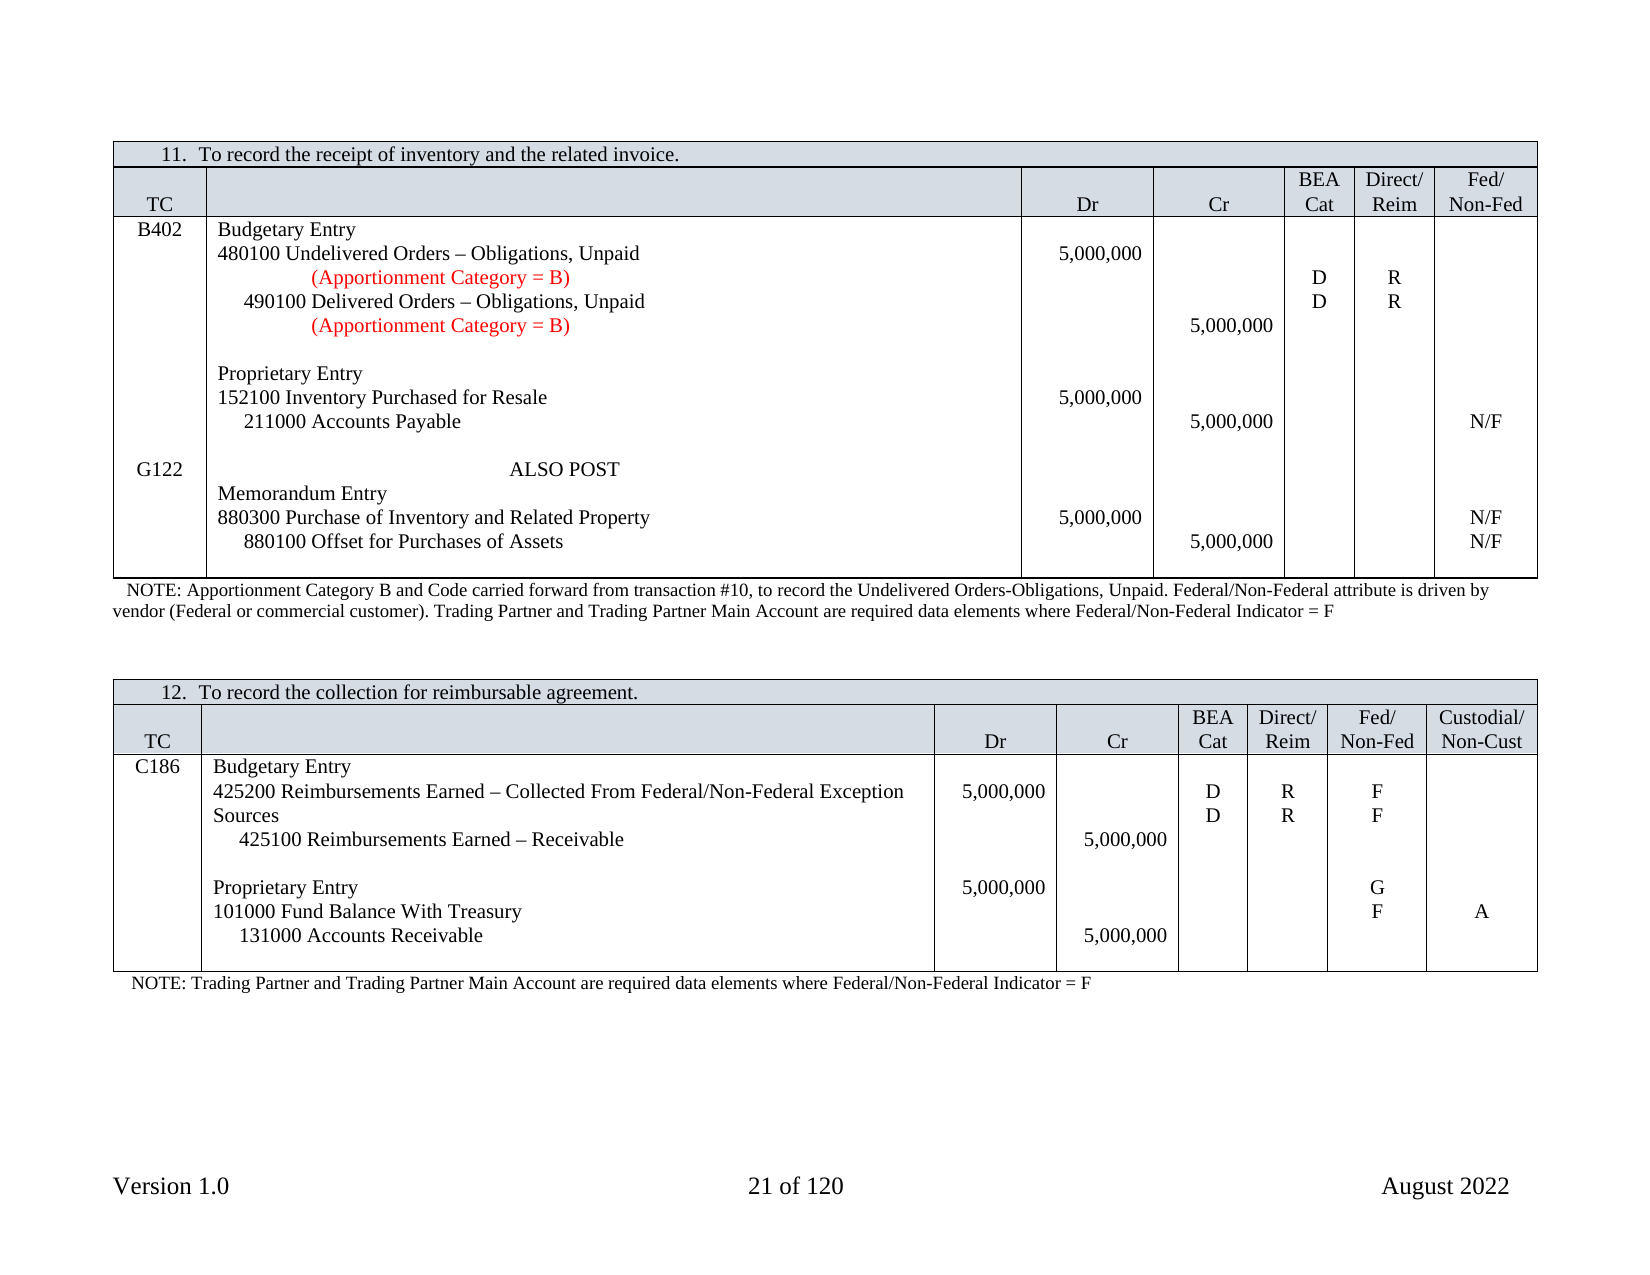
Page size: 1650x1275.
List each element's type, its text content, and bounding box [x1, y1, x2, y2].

table_cell [207, 168, 1021, 216]
table_cell Dr [935, 705, 1056, 753]
table_cell Custodial/ Non-Cust [1427, 705, 1537, 753]
table_cell Dr [1022, 168, 1153, 216]
table_cell Fed/ Non-Fed [1435, 168, 1537, 216]
table_cell Budgetary Entry 480100 Undelivered Orders – Obligations, Unpaid (Apportionment Category = B) 490100 Delivered Orders – Obligations, Unpaid (Apportionment Category = B) Proprietary Entry 152100 Inventory Purchased for Resale 211000 Accounts Payable ALSO POST Memorandum Entry 880300 Purchase of Inventory and Related Property 880100 Offset for Purchases of Assets [207, 217, 1021, 577]
table_cell 5,000,000 5,000,000 5,000,000 [1154, 217, 1284, 577]
table_cell Cr [1057, 705, 1178, 753]
table_cell B402 G122 [114, 217, 206, 577]
table_cell BEA Cat [1285, 168, 1354, 216]
table_cell C186 [114, 755, 201, 971]
table_cell R R [1355, 217, 1434, 577]
table_cell F F G F [1328, 755, 1426, 971]
table_cell R R [1248, 755, 1327, 971]
table_cell Direct/ Reim [1355, 168, 1434, 216]
table_header To record the receipt of inventory and the related invoice. [114, 142, 1537, 166]
table_cell TC [114, 705, 201, 753]
table_cell A [1427, 755, 1537, 971]
text NOTE: Apportionment Category B and Code carried forward from transaction #10, to record the Undelivered Orders-Obligations, Unpaid. Federal/Non-Federal attribute is driven by vendor (Federal or commercial customer). Trading Partner and Trading Partner Main Account are required data elements where Federal/Non-Federal Indicator = F [112, 578, 1537, 622]
table_cell 5,000,000 5,000,000 [1057, 755, 1178, 971]
table_cell [202, 705, 934, 753]
table_cell N/F N/F N/F [1435, 217, 1537, 577]
table_header To record the collection for reimbursable agreement. [114, 680, 1537, 704]
table_cell Direct/ Reim [1248, 705, 1327, 753]
table_cell BEA Cat [1179, 705, 1247, 753]
table_cell D D [1179, 755, 1247, 971]
table_cell D D [1285, 217, 1354, 577]
table_cell Cr [1154, 168, 1284, 216]
table_cell TC [114, 168, 206, 216]
text NOTE: Trading Partner and Trading Partner Main Account are required data elements where Federal/Non-Federal Indicator = F [112, 972, 1537, 994]
table_cell 5,000,000 5,000,000 5,000,000 [1022, 217, 1153, 577]
table_cell Fed/ Non-Fed [1328, 705, 1426, 753]
table_cell 5,000,000 5,000,000 [935, 755, 1056, 971]
table_cell Budgetary Entry 425200 Reimbursements Earned – Collected From Federal/Non-Federal Exception Sources 425100 Reimbursements Earned – Receivable Proprietary Entry 101000 Fund Balance With Treasury 131000 Accounts Receivable [202, 755, 934, 971]
